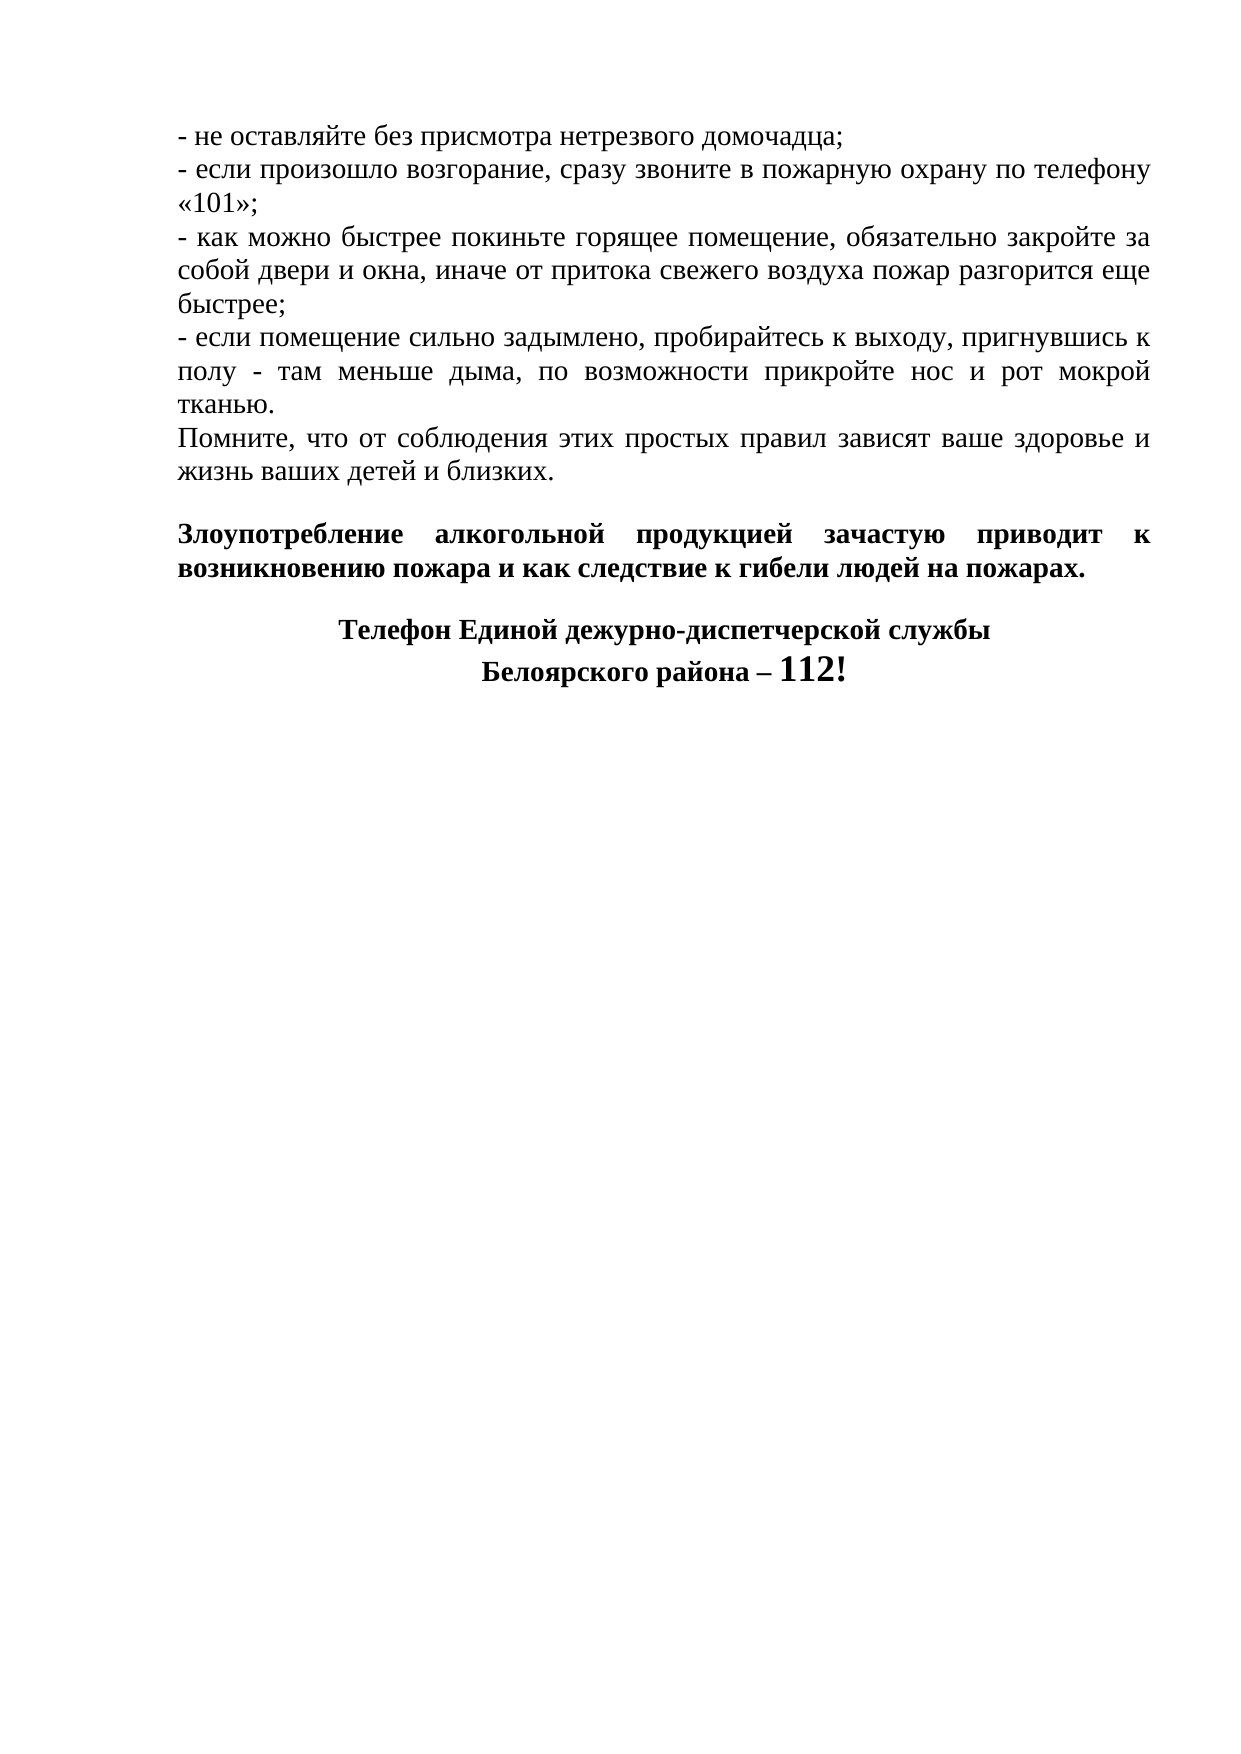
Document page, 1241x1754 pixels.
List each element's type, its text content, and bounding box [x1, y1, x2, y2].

text Злоупотребление алкогольной продукцией зачастую приводит к возникновению пожара и как следствие к гибели людей на пожарах. [177, 516, 1152, 583]
text Помните, что от соблюдения этих простых правил зависят ваше здоровье и жизнь ваших детей и близких. [177, 420, 1152, 487]
text Белоярского района – 112! [177, 646, 1152, 689]
text Телефон Единой дежурно-диспетчерской службы [177, 612, 1152, 646]
text - если помещение сильно задымлено, пробирайтесь к выходу, пригнувшись к полу - там меньше дыма, по возможности прикройте нос и рот мокрой тканью. [177, 319, 1152, 420]
text - не оставляйте без присмотра нетрезвого домочадца; [177, 118, 1152, 152]
text - как можно быстрее покиньте горящее помещение, обязательно закройте за собой двери и окна, иначе от притока свежего воздуха пожар разгорится еще быстрее; [177, 219, 1152, 319]
text - если произошло возгорание, сразу звоните в пожарную охрану по телефону «101»; [177, 152, 1152, 219]
